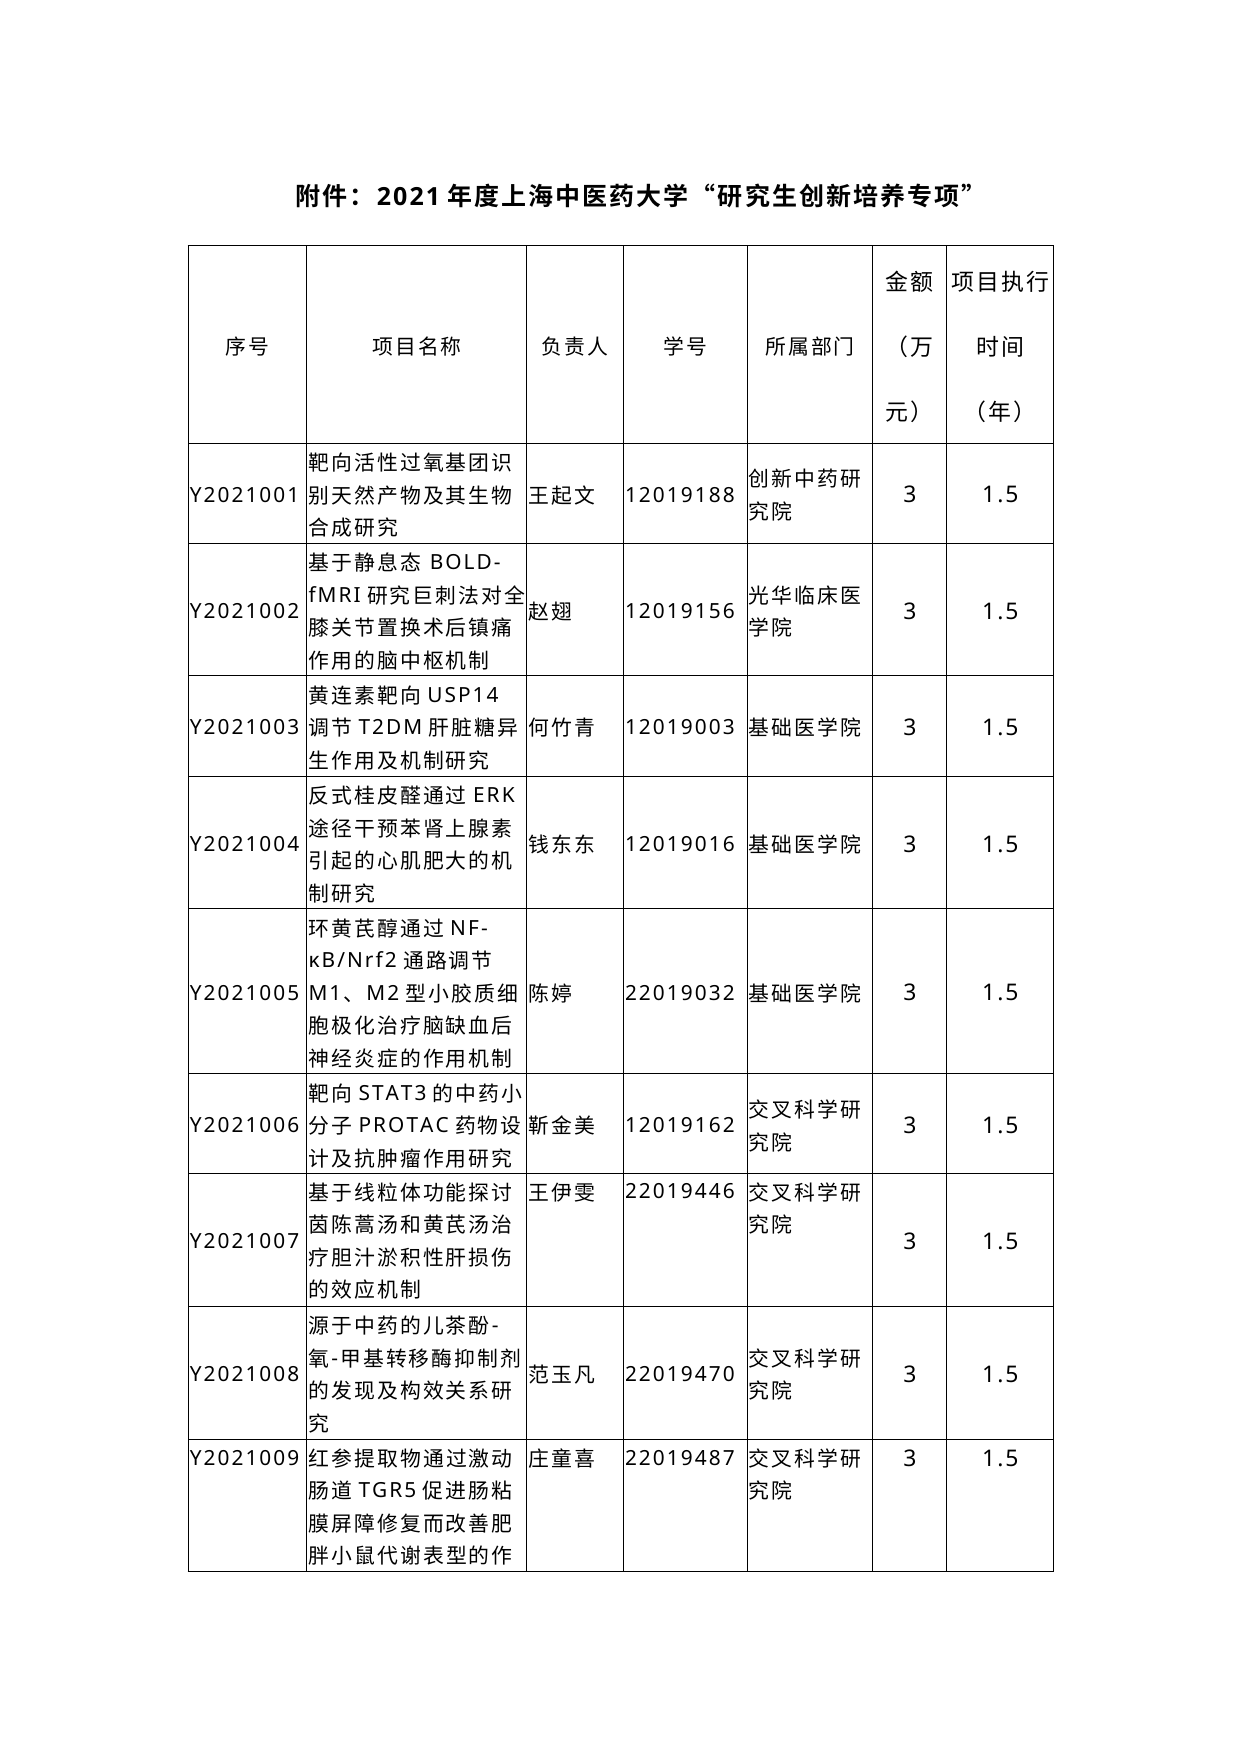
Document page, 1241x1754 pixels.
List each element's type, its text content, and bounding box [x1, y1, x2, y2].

table_cell 黄连素靶向USP14调节T2DM肝脏糖异生作用及机制研究 [307, 676, 526, 776]
table_cell 22019487 [624, 1440, 747, 1571]
table_cell 陈婷 [527, 909, 623, 1073]
table_cell 源于中药的儿茶酚-氧-甲基转移酶抑制剂的发现及构效关系研究 [307, 1307, 526, 1438]
table_cell Y2021009 [189, 1440, 306, 1571]
table_cell 1.5 [947, 676, 1053, 776]
table_cell 22019446 [624, 1174, 747, 1306]
table_cell 3 [873, 544, 946, 675]
table_cell 王伊雯 [527, 1174, 623, 1306]
table_cell 何竹青 [527, 676, 623, 776]
table_cell Y2021008 [189, 1307, 306, 1438]
table_cell 反式桂皮醛通过ERK途径干预苯肾上腺素引起的心肌肥大的机制研究 [307, 777, 526, 908]
table_cell 基础医学院 [748, 909, 872, 1073]
table_cell 基础医学院 [748, 777, 872, 908]
table_cell 靶向活性过氧基团识别天然产物及其生物合成研究 [307, 444, 526, 543]
table_cell 22019470 [624, 1307, 747, 1438]
table_cell Y2021003 [189, 676, 306, 776]
table_cell 范玉凡 [527, 1307, 623, 1438]
table_cell Y2021004 [189, 777, 306, 908]
table_cell 12019162 [624, 1074, 747, 1173]
table_cell 1.5 [947, 1074, 1053, 1173]
table_cell 1.5 [947, 909, 1053, 1073]
table_cell 光华临床医学院 [748, 544, 872, 675]
table_header 学号 [624, 246, 747, 443]
table_cell 基于线粒体功能探讨茵陈蒿汤和黄芪汤治疗胆汁淤积性肝损伤的效应机制 [307, 1174, 526, 1306]
text 附件：2021年度上海中医药大学“研究生创新培养专项” [187, 162, 1036, 227]
table_header 负责人 [527, 246, 623, 443]
table_cell 3 [873, 777, 946, 908]
table_cell 3 [873, 444, 946, 543]
table_cell 交叉科学研究院 [748, 1074, 872, 1173]
table_cell 交叉科学研究院 [748, 1174, 872, 1306]
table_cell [307, 1440, 526, 1571]
table_cell 3 [873, 1074, 946, 1173]
table_cell Y2021007 [189, 1174, 306, 1306]
table_cell 基础医学院 [748, 676, 872, 776]
table_cell 1.5 [947, 1307, 1053, 1438]
table_cell 1.5 [947, 1174, 1053, 1306]
table_cell 赵翅 [527, 544, 623, 675]
table_cell Y2021005 [189, 909, 306, 1073]
table_cell 1.5 [947, 777, 1053, 908]
table_cell Y2021002 [189, 544, 306, 675]
table_cell 3 [873, 1440, 946, 1571]
table_cell 靶向STAT3的中药小分子PROTAC药物设计及抗肿瘤作用研究 [307, 1074, 526, 1173]
table_cell 12019016 [624, 777, 747, 908]
table_cell 王起文 [527, 444, 623, 543]
table_cell 1.5 [947, 544, 1053, 675]
table_cell Y2021001 [189, 444, 306, 543]
table_cell 钱东东 [527, 777, 623, 908]
table_header 所属部门 [748, 246, 872, 443]
table_cell 庄童喜 [527, 1440, 623, 1571]
table_header 项目执行时间（年） [947, 246, 1053, 443]
table_cell 基于静息态 BOLD-fMRI研究巨刺法对全膝关节置换术后镇痛作用的脑中枢机制 [307, 544, 526, 675]
table_cell 22019032 [624, 909, 747, 1073]
table_header 序号 [189, 246, 306, 443]
table_cell 交叉科学研究院 [748, 1440, 872, 1571]
table_cell 环黄芪醇通过NF-κB/Nrf2通路调节M1、M2型小胶质细胞极化治疗脑缺血后神经炎症的作用机制 [307, 909, 526, 1073]
table_cell 12019003 [624, 676, 747, 776]
table_header 金额（万元） [873, 246, 946, 443]
table_cell Y2021006 [189, 1074, 306, 1173]
table_cell 1.5 [947, 444, 1053, 543]
table_cell 创新中药研究院 [748, 444, 872, 543]
table_cell 3 [873, 1307, 946, 1438]
table_cell 12019188 [624, 444, 747, 543]
table_cell 交叉科学研究院 [748, 1307, 872, 1438]
table_cell 靳金美 [527, 1074, 623, 1173]
table_cell 3 [873, 676, 946, 776]
table_cell 3 [873, 1174, 946, 1306]
table_header 项目名称 [307, 246, 526, 443]
table_cell 1.5 [947, 1440, 1053, 1571]
table_cell 12019156 [624, 544, 747, 675]
table_cell 3 [873, 909, 946, 1073]
